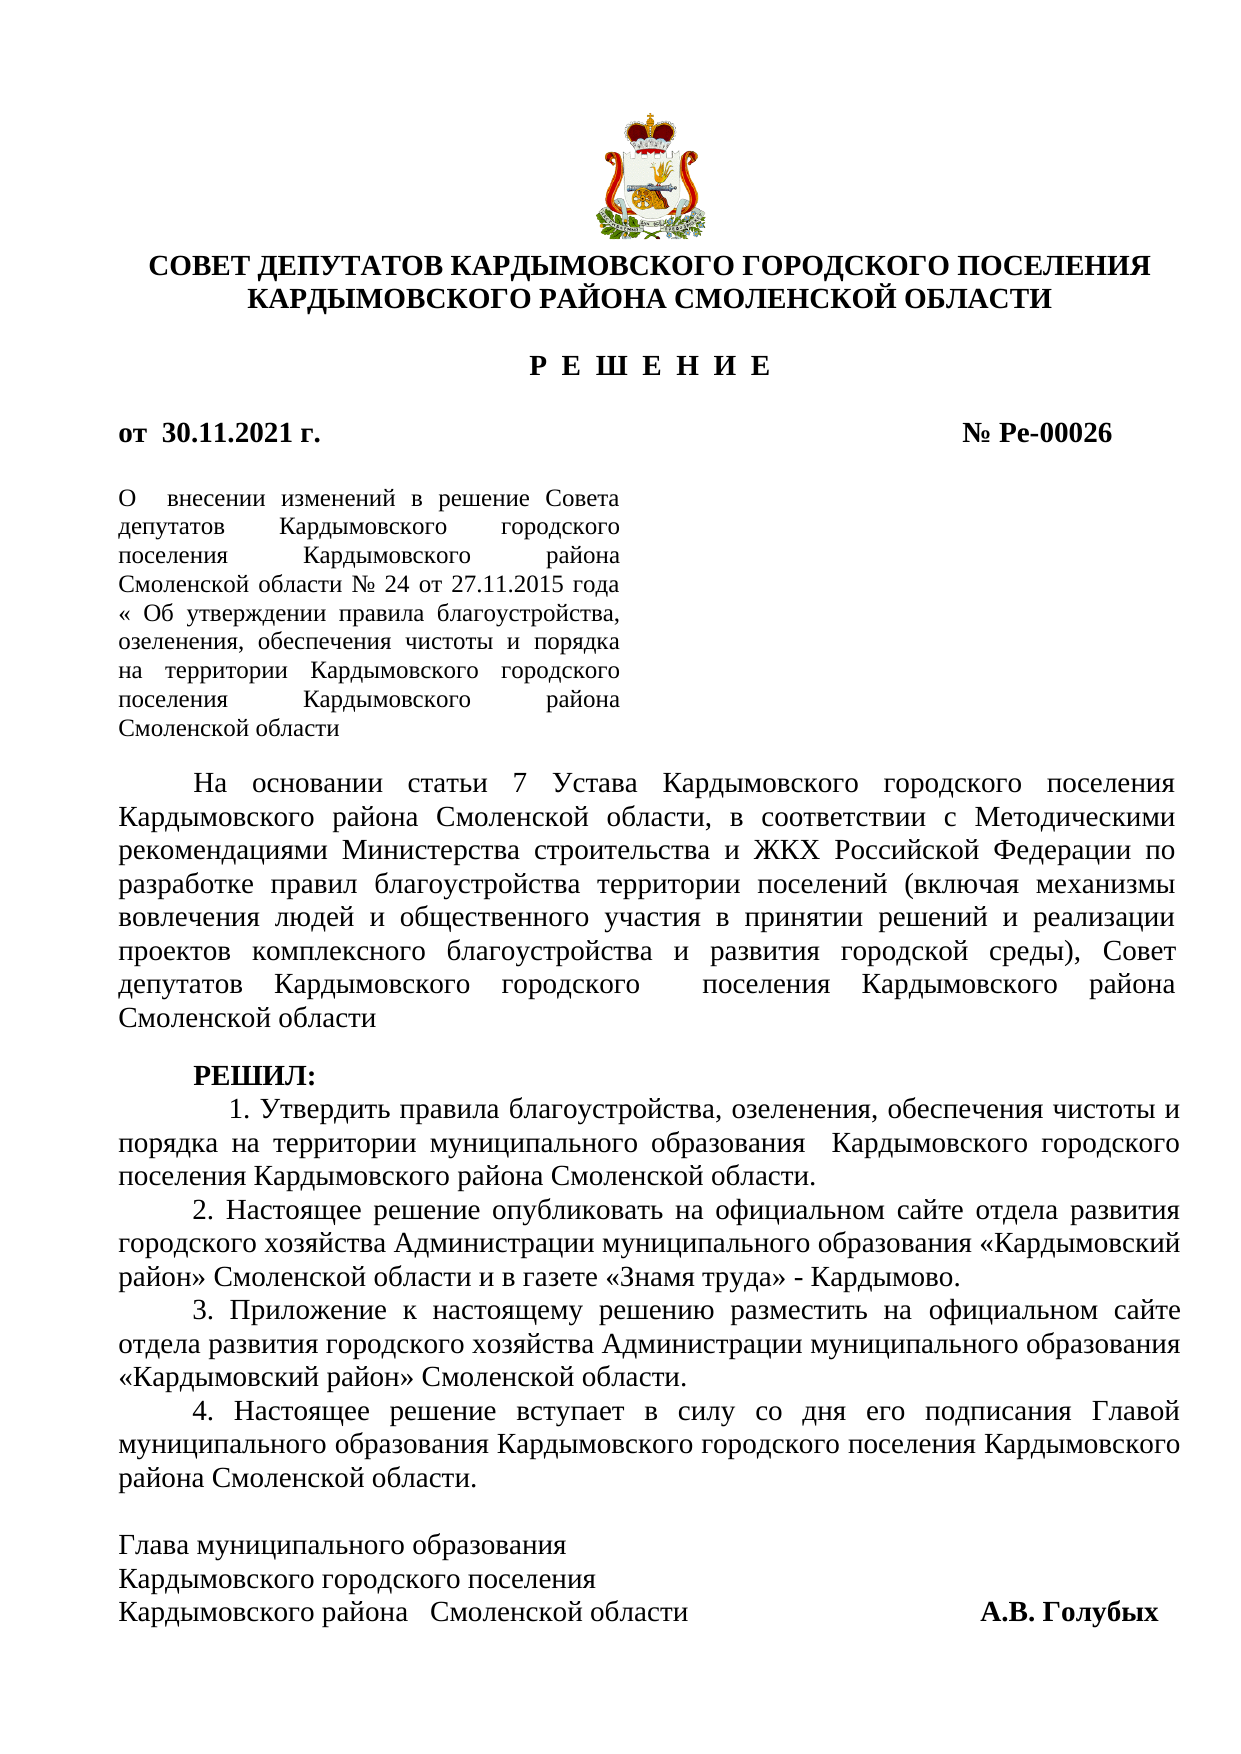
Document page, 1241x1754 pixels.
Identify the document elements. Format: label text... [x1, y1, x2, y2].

text от 30.11.2021 г. № Ре-00026 [118, 416, 1181, 449]
text 3. Приложение к настоящему решению разместить на официальном сайте отдела развития городского хозяйства Администрации муниципального образования «Кардымовский район» Смоленской области. [118, 1292, 1181, 1393]
picture [594, 111, 707, 240]
text 4. Настоящее решение вступает в силу со дня его подписания Главой муниципального образования Кардымовского городского поселения Кардымовского района Смоленской области. [118, 1393, 1181, 1494]
text О внесении изменений в решение Совета депутатов Кардымовского городского поселения Кардымовского района Смоленской области № 24 от 27.11.2015 года « Об утверждении правила благоустройства, озеленения, обеспечения чистоты и порядка на территории Кардымовского городского поселения Кардымовского района Смоленской области [118, 483, 620, 741]
text Кардымовского городского поселения [118, 1561, 1181, 1594]
text Кардымовского района Смоленской области А.В. Голубых [118, 1594, 1181, 1628]
text Р Е Ш Е Н И Е [118, 348, 1181, 382]
text РЕШИЛ: [119, 1058, 1181, 1091]
text На основании статьи 7 Устава Кардымовского городского поселения Кардымовского района Смоленской области, в соответствии с Методическими рекомендациями Министерства строительства и ЖКХ Российской Федерации по разработке правил благоустройства территории поселений (включая механизмы вовлечения людей и общественного участия в принятии решений и реализации проектов комплексного благоустройства и развития городской среды), Совет депутатов Кардымовского городского поселения Кардымовского района Смоленской области [118, 765, 1176, 1034]
text Глава муниципального образования [118, 1527, 1181, 1561]
text 2. Настоящее решение опубликовать на официальном сайте отдела развития городского хозяйства Администрации муниципального образования «Кардымовский район» Смоленской области и в газете «Знамя труда» - Кардымово. [118, 1192, 1181, 1292]
text 1. Утвердить правила благоустройства, озеленения, обеспечения чистоты и порядка на территории муниципального образования Кардымовского городского поселения Кардымовского района Смоленской области. [118, 1091, 1181, 1192]
text СОВЕТ ДЕПУТАТОВ КАРДЫМОВСКОГО ГОРОДСКОГО ПОСЕЛЕНИЯ КАРДЫМОВСКОГО РАЙОНА СМОЛЕНСКОЙ ОБЛАСТИ [118, 248, 1181, 315]
